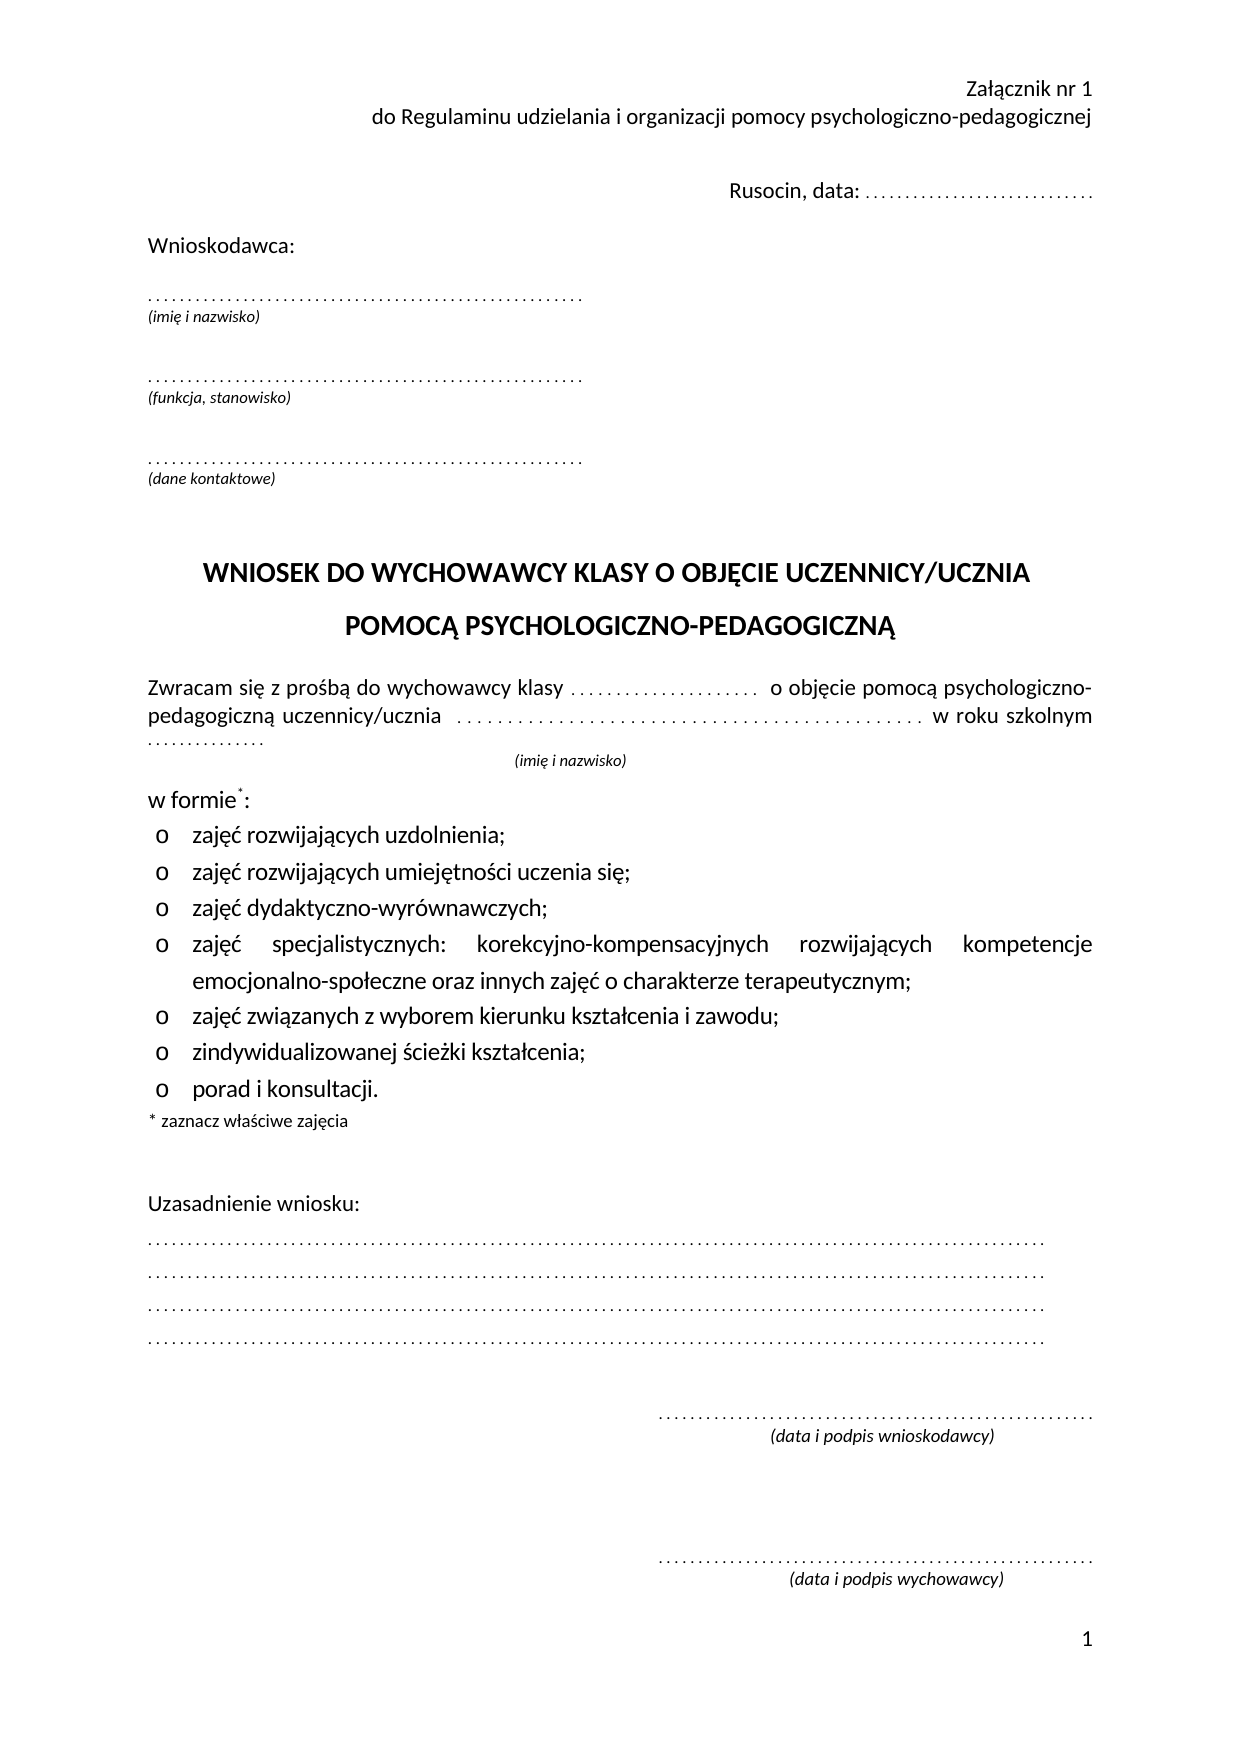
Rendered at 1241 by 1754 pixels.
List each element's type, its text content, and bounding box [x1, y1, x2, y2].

list porad i konsultacji. [154, 1073, 1093, 1104]
text * zaznacz właściwe zajęcia [148, 1109, 1093, 1132]
text . . . . . . . . . . . . . . . . . . . . . . . . . . . . . . . . . . . . . . . . . . . . . . . . . . . . . . . [148, 448, 1093, 468]
text . . . . . . . . . . . . . . . . . . . . . . . . . . . . . . . . . . . . . . . . . . . . . . . . . . . . . . . . . . . . . . . . . . . . . . . . . . . . . . . . . . . . . . . . . . . . . . . . . . . . . . . . . . . . . . . . . [148, 1229, 1093, 1250]
text w formie*: [148, 784, 1093, 815]
list zajęć rozwijających uzdolnienia; [154, 819, 1093, 851]
text . . . . . . . . . . . . . . . . . . . . . . . . . . . . . . . . . . . . . . . . . . . . . . . . . . . . . . . [148, 1403, 1093, 1424]
list zajęć dydaktyczno-wyrównawczych; [154, 892, 1093, 924]
text (data i podpis wychowawcy) [310, 1567, 1093, 1590]
list zajęć związanych z wyborem kierunku kształcenia i zawodu; [154, 1000, 1093, 1032]
text . . . . . . . . . . . . . . . . . . . . . . . . . . . . . . . . . . . . . . . . . . . . . . . . . . . . . . . [148, 286, 1093, 306]
text . . . . . . . . . . . . . . . . . . . . . . . . . . . . . . . . . . . . . . . . . . . . . . . . . . . . . . . [148, 1547, 1093, 1567]
text WNIOSEK DO WYCHOWAWCY KLASY O OBJĘCIE UCZENNICY/UCZNIA POMOCĄ PSYCHOLOGICZNO-PEDAGOGICZNĄ [148, 554, 1093, 643]
text . . . . . . . . . . . . . . . . . . . . . . . . . . . . . . . . . . . . . . . . . . . . . . . . . . . . . . . . . . . . . . . . . . . . . . . . . . . . . . . . . . . . . . . . . . . . . . . . . . . . . . . . . . . . . . . . . [148, 1295, 1093, 1316]
text Wnioskodawca: [148, 231, 1093, 259]
text Uzasadnienie wniosku: [148, 1189, 1093, 1217]
text Rusocin, data: . . . . . . . . . . . . . . . . . . . . . . . . . . . . . [148, 177, 1093, 205]
text . . . . . . . . . . . . . . . . . . . . . . . . . . . . . . . . . . . . . . . . . . . . . . . . . . . . . . . [148, 367, 1093, 387]
text Zwracam się z prośbą do wychowawcy klasy . . . . . . . . . . . . . . . . . . . . . o objęcie pomocą psychologiczno-pedagogiczną uczennicy/ucznia . . . . . . . . . . . . . . . . . . . . . . . . . . . . . . . . . . . . . . . . . . . . . . w roku szkolnym . . . . . . . . . . . . . . . [148, 673, 1093, 750]
text (funkcja, stanowisko) [148, 387, 1093, 407]
text (imię i nazwisko) [369, 750, 1093, 770]
list zajęć specjalistycznych: korekcyjno-kompensacyjnych rozwijających kompetencje emocjonalno-społeczne oraz innych zajęć o charakterze terapeutycznym; [154, 928, 1093, 995]
list zindywidualizowanej ścieżki kształcenia; [154, 1036, 1093, 1068]
text . . . . . . . . . . . . . . . . . . . . . . . . . . . . . . . . . . . . . . . . . . . . . . . . . . . . . . . . . . . . . . . . . . . . . . . . . . . . . . . . . . . . . . . . . . . . . . . . . . . . . . . . . . . . . . . . . [148, 1328, 1093, 1348]
list zajęć rozwijających umiejętności uczenia się; [154, 856, 1093, 887]
text (data i podpis wnioskodawcy) [369, 1424, 1093, 1447]
text (dane kontaktowe) [148, 468, 1093, 488]
text (imię i nazwisko) [148, 306, 1093, 326]
text . . . . . . . . . . . . . . . . . . . . . . . . . . . . . . . . . . . . . . . . . . . . . . . . . . . . . . . . . . . . . . . . . . . . . . . . . . . . . . . . . . . . . . . . . . . . . . . . . . . . . . . . . . . . . . . . . [148, 1262, 1093, 1283]
